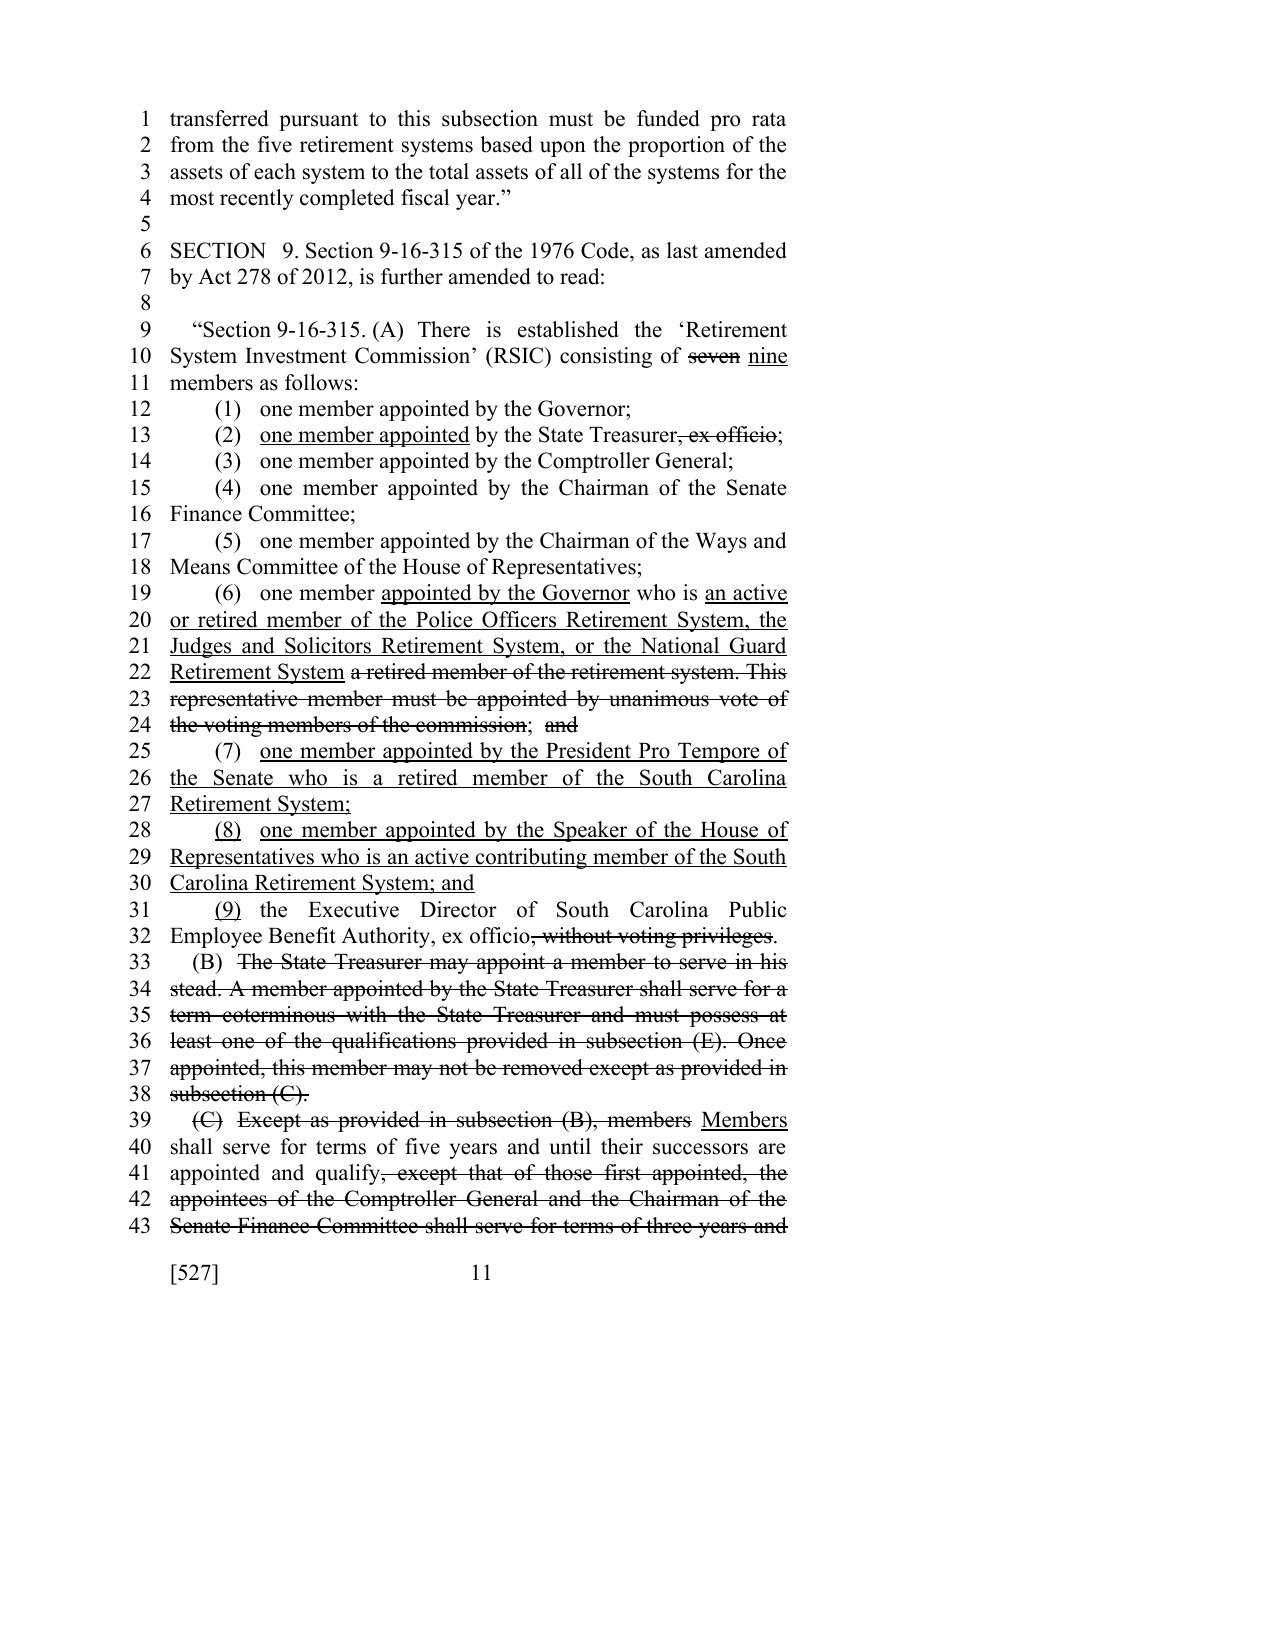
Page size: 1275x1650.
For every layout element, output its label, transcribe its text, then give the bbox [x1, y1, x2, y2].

text (9) the Executive Director of South Carolina Public Employee Benefit Authority, ex officio, without voting privileges. [169, 896, 787, 948]
text (B) The State Treasurer may appoint a member to serve in his stead. A member appointed by the State Treasurer shall serve for a term coterminous with the State Treasurer and must possess at least one of the qualifications provided in subsection (E). Once appointed, this member may not be removed except as provided in subsection (C). [169, 948, 787, 989]
text (6) one member appointed by the Governor who is an active or retired member of the Police Officers Retirement System, the Judges and Solicitors Retirement System, or the National Guard Retirement System a retired member of the retirement system. This representative member must be appointed by unanimous vote of the voting members of the commission; and [169, 700, 787, 737]
text SECTION 9. Section 9-16-315 of the 1976 Code, as last amended by Act 278 of 2012, is further amended to read: [169, 237, 787, 289]
text (3) one member appointed by the Comptroller General; [169, 448, 787, 474]
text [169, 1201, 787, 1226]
text (4) one member appointed by the Chairman of the Senate Finance Committee; [169, 474, 787, 527]
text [169, 1106, 787, 1200]
text (6) one member appointed by the Governor who is an active or retired member of the Police Officers Retirement System, the Judges and Solicitors Retirement System, or the National Guard Retirement System a retired member of the retirement system. This representative member must be appointed by unanimous vote of the voting members of the commission; and [169, 656, 787, 699]
text (7) one member appointed by the President Pro Tempore of the Senate who is a retired member of the South Carolina Retirement System; [169, 788, 787, 817]
text (6) one member appointed by the Governor who is an active or retired member of the Police Officers Retirement System, the Judges and Solicitors Retirement System, or the National Guard Retirement System a retired member of the retirement system. This representative member must be appointed by unanimous vote of the voting members of the commission; and [169, 579, 787, 629]
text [169, 105, 787, 210]
text (1) one member appointed by the Governor; [169, 395, 787, 421]
text (B) The State Treasurer may appoint a member to serve in his stead. A member appointed by the State Treasurer shall serve for a term coterminous with the State Treasurer and must possess at least one of the qualifications provided in subsection (E). Once appointed, this member may not be removed except as provided in subsection (C). [169, 1069, 787, 1106]
text (2) one member appointed by the State Treasurer, ex officio; [169, 421, 787, 448]
text “Section 9-16-315. (A) There is established the ‘Retirement System Investment Commission’ (RSIC) consisting of seven nine members as follows: [169, 316, 787, 395]
text (7) one member appointed by the President Pro Tempore of the Senate who is a retired member of the South Carolina Retirement System; [169, 737, 787, 787]
text (8) one member appointed by the Speaker of the House of Representatives who is an active contributing member of the South Carolina Retirement System; and [169, 817, 787, 866]
text (8) one member appointed by the Speaker of the House of Representatives who is an active contributing member of the South Carolina Retirement System; and [169, 867, 787, 896]
text (5) one member appointed by the Chairman of the Ways and Means Committee of the House of Representatives; [169, 527, 787, 579]
